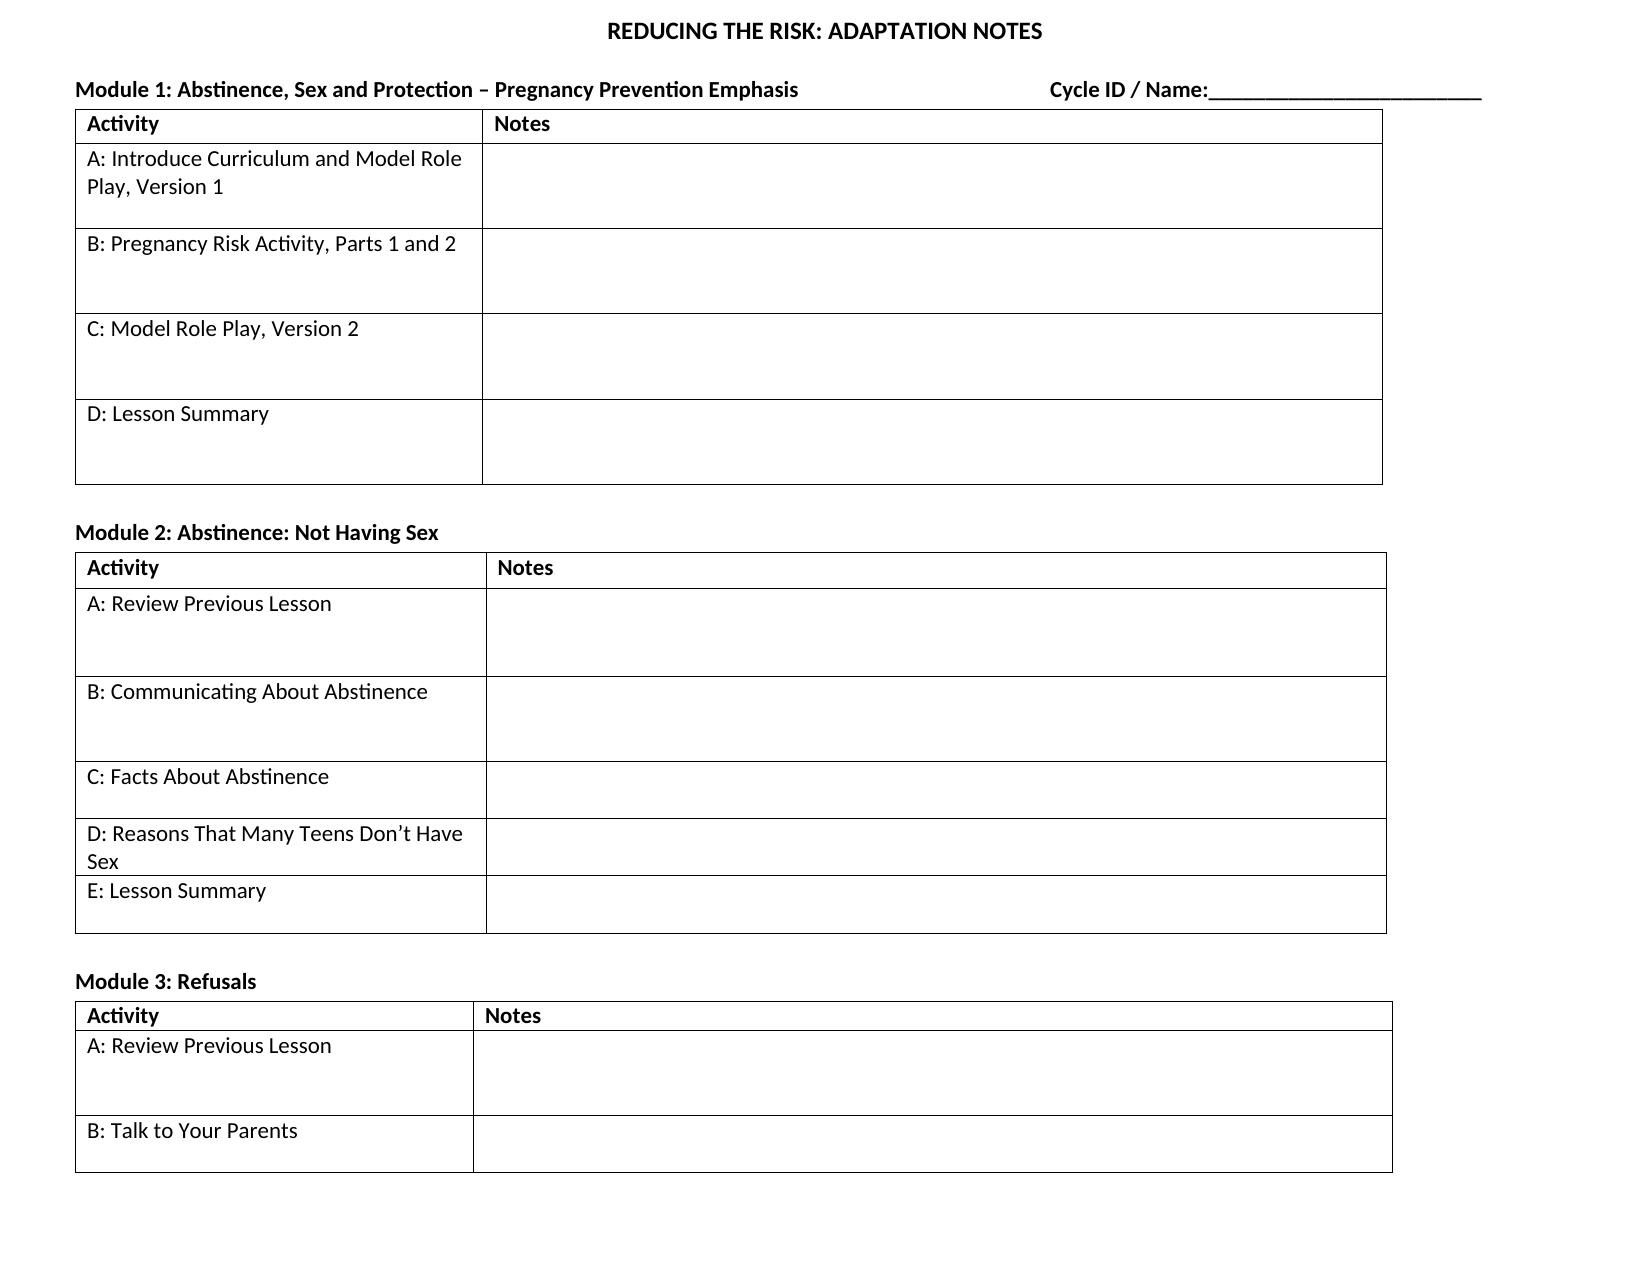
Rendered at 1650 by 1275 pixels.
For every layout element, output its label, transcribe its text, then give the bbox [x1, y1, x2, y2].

table_header Activity [76, 1002, 473, 1030]
table_header Activity [76, 553, 486, 588]
table_cell [474, 1031, 1392, 1115]
table_cell [483, 314, 1382, 398]
table_cell [487, 819, 1386, 875]
table_cell [483, 144, 1382, 228]
table_cell A: Introduce Curriculum and Model Role Play, Version 1 [76, 144, 482, 228]
text Module 1: Abstinence, Sex and Protection – Pregnancy Prevention Emphasis Cycle ID / Name:________________________ [75, 75, 1575, 103]
table_cell B: Pregnancy Risk Activity, Parts 1 and 2 [76, 229, 482, 313]
table_cell A: Review Previous Lesson [76, 1031, 473, 1115]
table_cell [487, 677, 1386, 761]
table_cell [483, 229, 1382, 313]
table_cell B: Communicating About Abstinence [76, 677, 486, 761]
text Module 3: Refusals [75, 967, 1575, 995]
table_header Notes [487, 553, 1386, 588]
table_cell A: Review Previous Lesson [76, 589, 486, 676]
table_cell [487, 762, 1386, 818]
table_cell [483, 400, 1382, 483]
table_cell C: Model Role Play, Version 2 [76, 314, 482, 398]
table_cell C: Facts About Abstinence [76, 762, 486, 818]
table_header Notes [474, 1002, 1392, 1030]
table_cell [76, 1116, 473, 1172]
table_cell D: Reasons That Many Teens Don’t Have Sex [76, 819, 486, 875]
table_cell [487, 589, 1386, 676]
text Module 2: Abstinence: Not Having Sex [75, 518, 1575, 546]
table_header Notes [483, 110, 1382, 143]
table_header Activity [76, 110, 482, 143]
table_cell D: Lesson Summary [76, 400, 482, 483]
table_cell [474, 1116, 1392, 1172]
table_cell [487, 876, 1386, 932]
table_cell E: Lesson Summary [76, 876, 486, 932]
